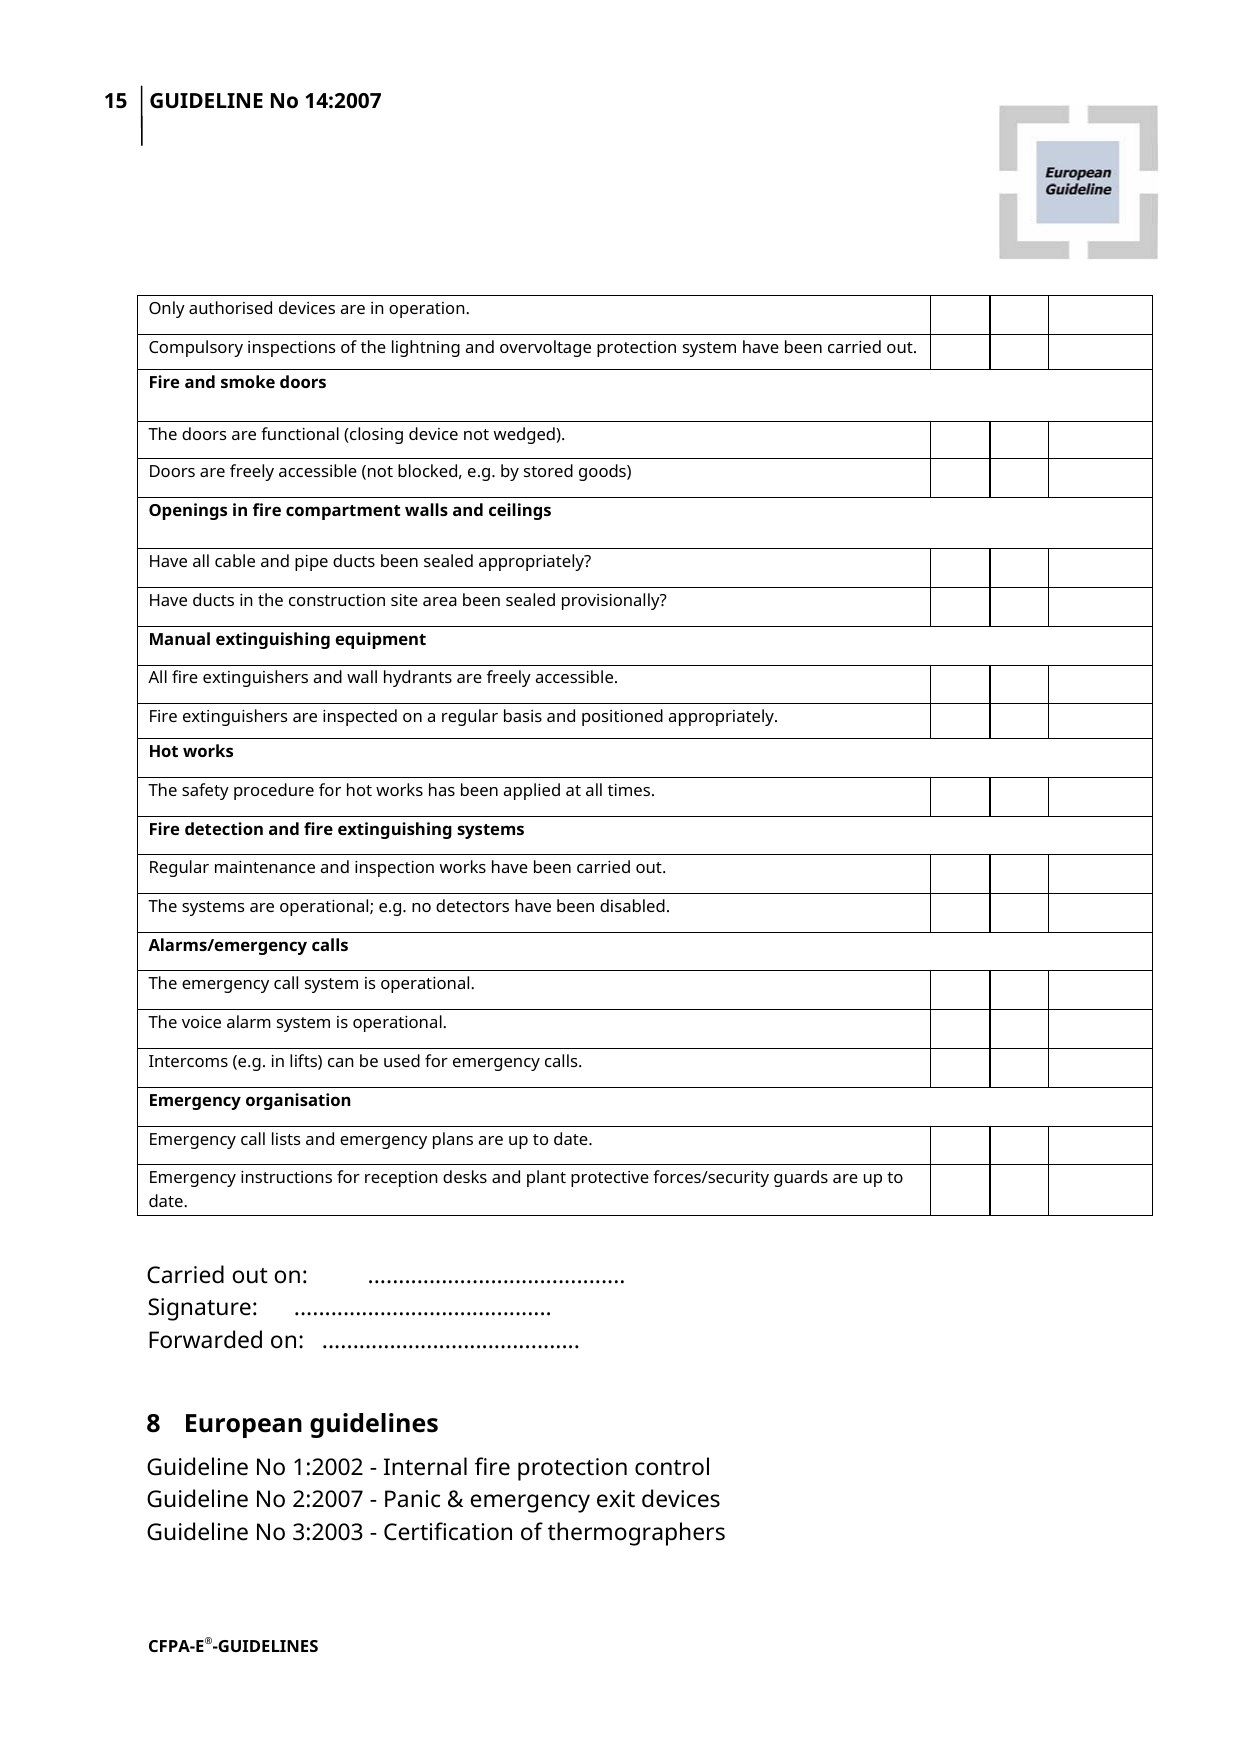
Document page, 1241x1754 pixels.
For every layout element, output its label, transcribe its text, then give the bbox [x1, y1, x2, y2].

table_cell [991, 778, 1048, 816]
table_cell [991, 704, 1048, 738]
table_cell [931, 666, 989, 703]
table_cell [1049, 459, 1152, 497]
table_cell [931, 335, 989, 369]
table_cell All fire extinguishers and wall hydrants are freely accessible. [138, 666, 930, 703]
table_cell [991, 1010, 1048, 1048]
table_cell Have all cable and pipe ducts been sealed appropriately? [138, 549, 930, 587]
table_cell [1049, 666, 1152, 703]
table_cell The doors are functional (closing device not wedged). [138, 422, 930, 458]
table_cell [1049, 549, 1152, 587]
table_cell [1049, 1127, 1152, 1164]
table_cell [931, 894, 989, 932]
table_cell [990, 370, 1049, 421]
table_cell Emergency organisation [138, 1088, 1152, 1126]
table_cell Doors are freely accessible (not blocked, e.g. by stored goods) [138, 459, 930, 497]
table_cell [1049, 1010, 1152, 1048]
table_cell [1049, 778, 1152, 816]
table_cell [931, 549, 989, 587]
table_cell [991, 422, 1048, 458]
text Guideline No 1:2002 - Internal fire protection control [146, 1451, 1151, 1482]
picture [998, 104, 1159, 260]
table_cell [1049, 1165, 1152, 1215]
table_cell Emergency call lists and emergency plans are up to date. [138, 1127, 930, 1164]
table_cell [991, 1165, 1048, 1215]
table_cell Openings in fire compartment walls and ceilings [138, 498, 931, 548]
table_cell [991, 549, 1048, 587]
table_cell [991, 335, 1048, 369]
table_cell [931, 296, 989, 334]
table_cell [931, 370, 990, 421]
table_cell [1049, 894, 1152, 932]
table_cell [1049, 296, 1152, 334]
table_cell [1049, 422, 1152, 458]
table_cell [1049, 704, 1152, 738]
table_cell The safety procedure for hot works has been applied at all times. [138, 778, 930, 816]
table_cell Only authorised devices are in operation. [138, 296, 930, 334]
table_cell [991, 1049, 1048, 1087]
table_cell [991, 588, 1048, 626]
table_cell [991, 894, 1048, 932]
text Guideline No 3:2003 - Certification of thermographers [146, 1516, 1151, 1547]
table_cell [931, 971, 989, 1009]
table_cell [991, 296, 1048, 334]
table_cell Regular maintenance and inspection works have been carried out. [138, 855, 930, 893]
table_cell [1049, 588, 1152, 626]
table_cell Manual extinguishing equipment [138, 627, 1152, 664]
table_cell [1049, 855, 1152, 893]
subtitle European guidelines [146, 1406, 1151, 1440]
table_cell Alarms/emergency calls [138, 933, 1152, 970]
table_cell [991, 1127, 1048, 1164]
table_cell [1049, 1049, 1152, 1087]
table_cell [931, 459, 989, 497]
table_cell The systems are operational; e.g. no detectors have been disabled. [138, 894, 930, 932]
table_cell [931, 1165, 989, 1215]
table_cell [991, 971, 1048, 1009]
table_cell Intercoms (e.g. in lifts) can be used for emergency calls. [138, 1049, 930, 1087]
table_cell [1049, 498, 1152, 548]
table_cell [931, 588, 989, 626]
table_cell [931, 1127, 989, 1164]
text Guideline No 2:2007 - Panic & emergency exit devices [146, 1483, 1151, 1515]
table_cell Have ducts in the construction site area been sealed provisionally? [138, 588, 930, 626]
table_cell [931, 704, 989, 738]
table_cell The emergency call system is operational. [138, 971, 930, 1009]
table_cell [1049, 971, 1152, 1009]
table_cell [931, 778, 989, 816]
text Carried out on: .......................................... Signature: .......................................... Forwarded on: .......................................... [146, 1259, 628, 1355]
table_cell [931, 1049, 989, 1087]
table_cell Emergency instructions for reception desks and plant protective forces/security guards are up to date. [138, 1165, 930, 1215]
table_cell Compulsory inspections of the lightning and overvoltage protection system have been carried out. [138, 335, 930, 369]
table_cell [1049, 370, 1152, 421]
table_cell The voice alarm system is operational. [138, 1010, 930, 1048]
table_cell [931, 422, 989, 458]
table_cell [991, 855, 1048, 893]
table_cell Fire extinguishers are inspected on a regular basis and positioned appropriately. [138, 704, 930, 738]
table_cell Hot works [138, 739, 1152, 777]
table_cell Fire detection and fire extinguishing systems [138, 817, 1152, 854]
table_cell [991, 666, 1048, 703]
table_cell [931, 498, 990, 548]
table_cell [931, 1010, 989, 1048]
table_cell Fire and smoke doors [138, 370, 931, 421]
table_cell [990, 498, 1049, 548]
table_cell [1049, 335, 1152, 369]
table_cell [931, 855, 989, 893]
table_cell [991, 459, 1048, 497]
